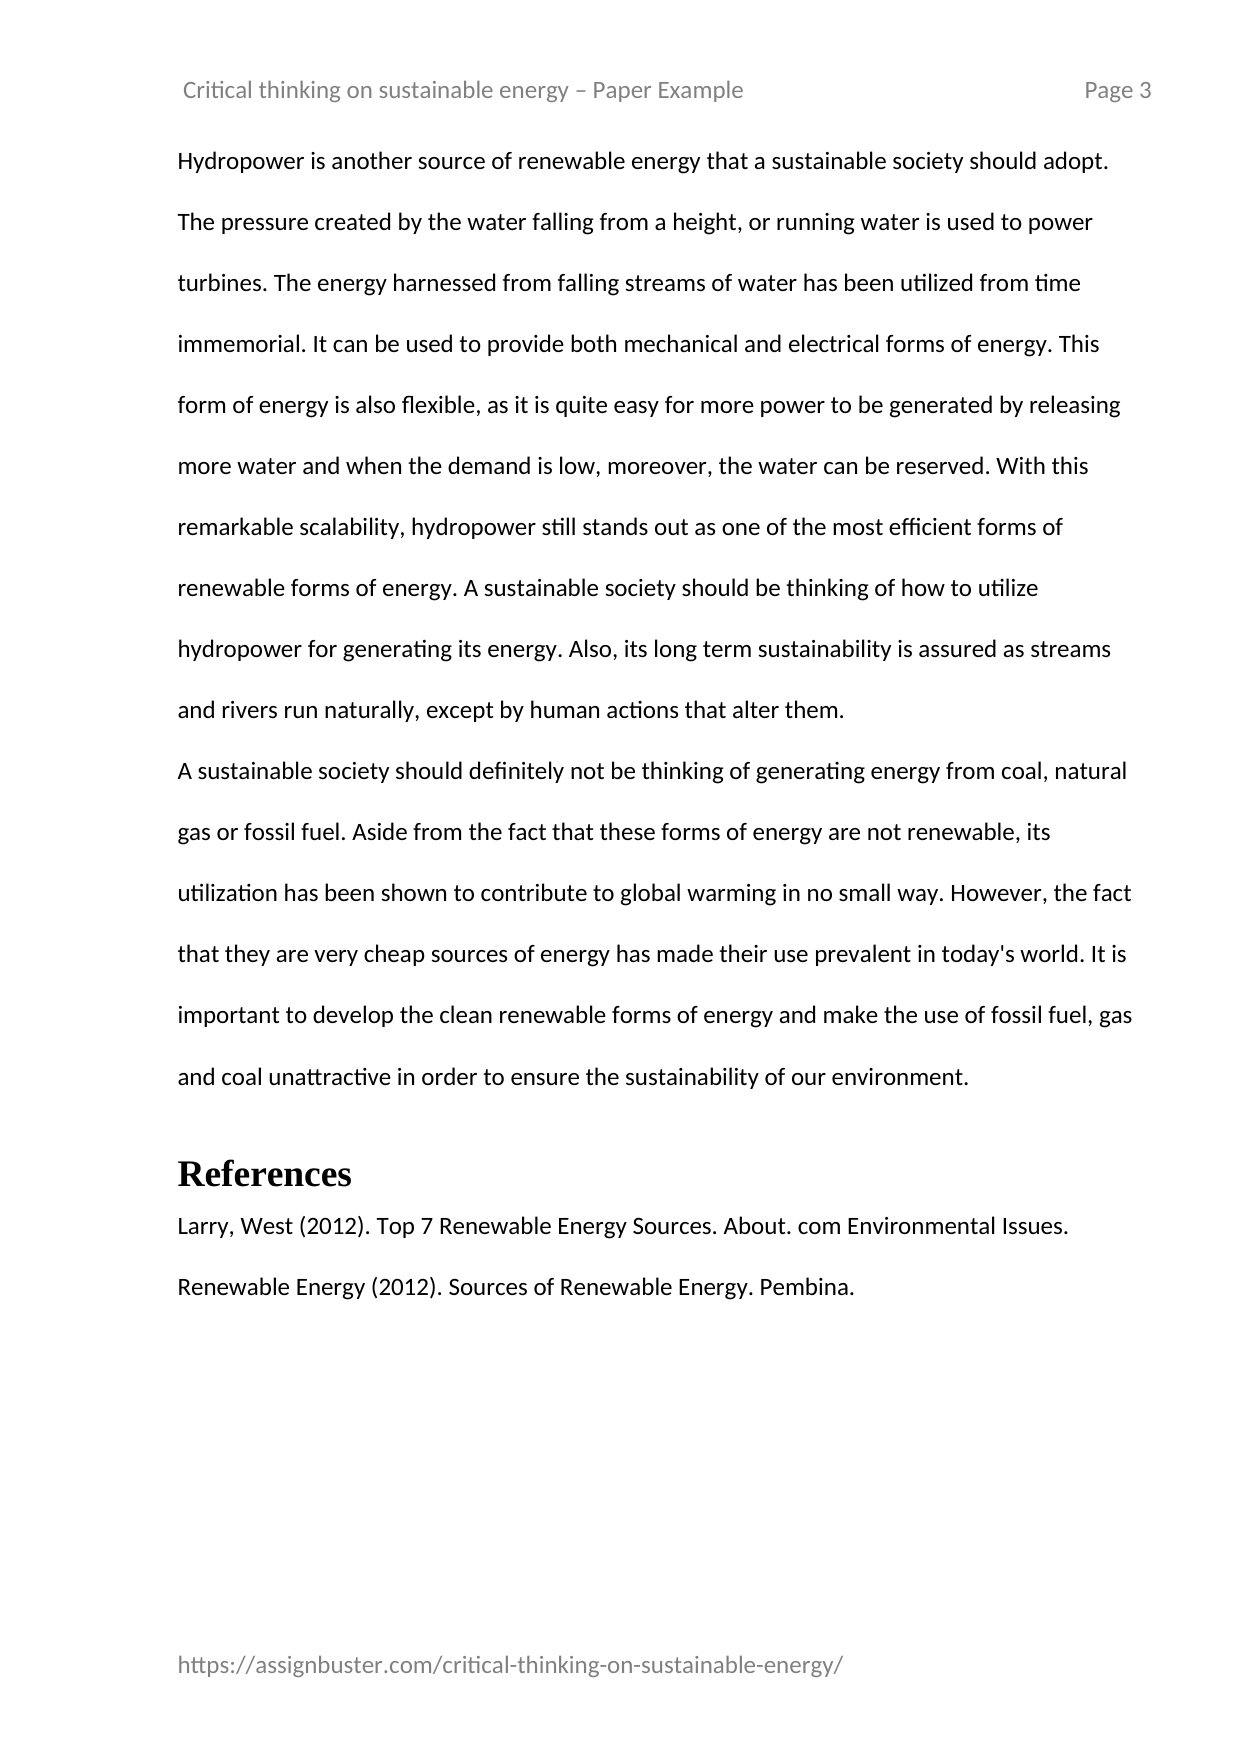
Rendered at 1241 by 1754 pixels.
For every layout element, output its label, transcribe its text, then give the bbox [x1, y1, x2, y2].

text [177, 145, 1152, 1091]
subtitle References [177, 1151, 1152, 1194]
text Larry, West (2012). Top 7 Renewable Energy Sources. About. com Environmental Issues. Renewable Energy (2012). Sources of Renewable Energy. Pembina. [177, 1210, 1152, 1302]
